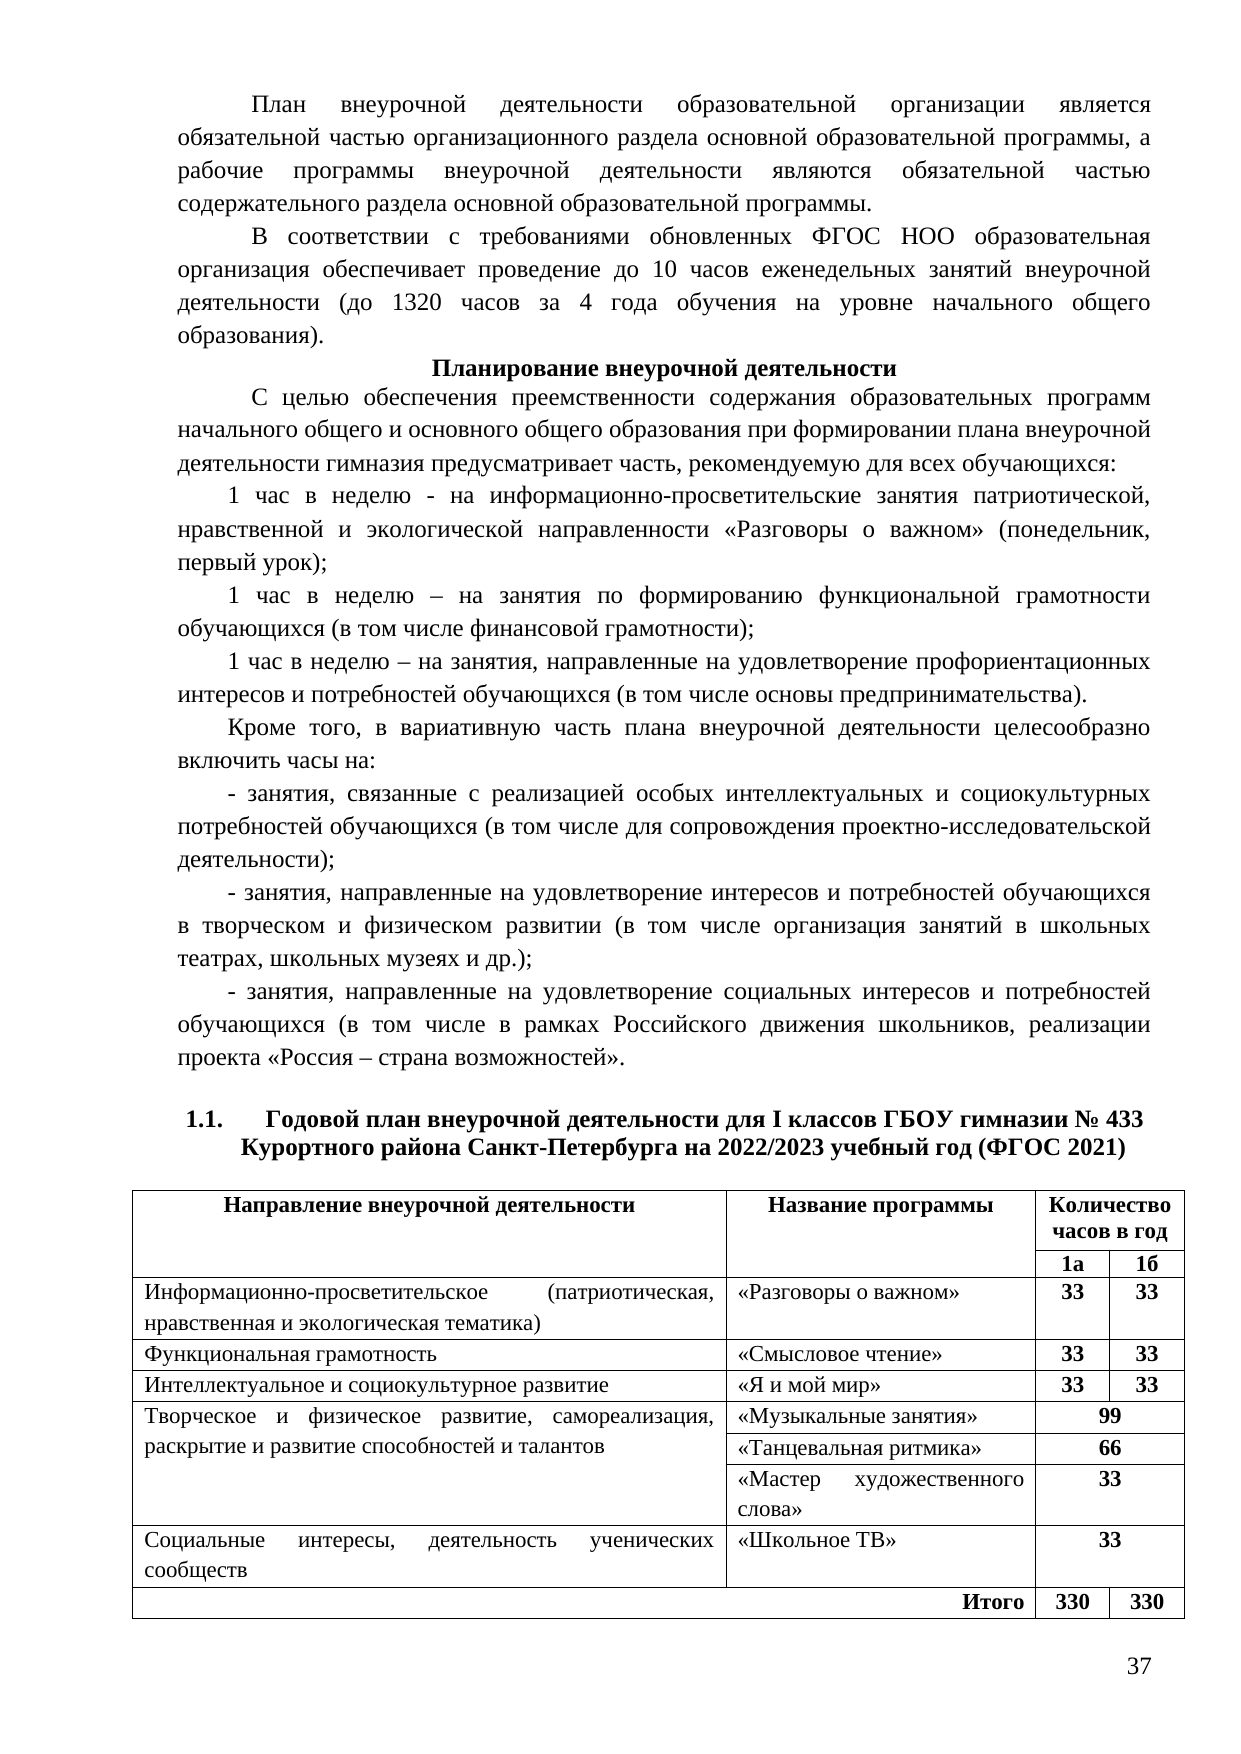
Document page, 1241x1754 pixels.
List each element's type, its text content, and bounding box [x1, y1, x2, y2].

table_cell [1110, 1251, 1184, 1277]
text 1 час в неделю - на информационно-просветительские занятия патриотической, нравственной и экологической направленности «Разговоры о важном» (понедельник, первый урок); [177, 481, 1152, 575]
text - занятия, направленные на удовлетворение социальных интересов и потребностей обучающихся (в том числе в рамках Российского движения школьников, реализации проекта «Россия – страна возможностей». [177, 976, 1152, 1071]
text 1 час в неделю – на занятия, направленные на удовлетворение профориентационных интересов и потребностей обучающихся (в том числе основы предпринимательства). [177, 646, 1152, 707]
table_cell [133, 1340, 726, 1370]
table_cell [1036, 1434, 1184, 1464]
text 1 час в неделю – на занятия по формированию функциональной грамотности обучающихся (в том числе финансовой грамотности); [177, 580, 1152, 641]
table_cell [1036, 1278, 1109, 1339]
text С целью обеспечения преемственности содержания образовательных программ начального общего и основного общего образования при формировании плана внеурочной деятельности гимназия предусматривает часть, рекомендуемую для всех обучающихся: [177, 382, 1152, 476]
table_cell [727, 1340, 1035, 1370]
text - занятия, направленные на удовлетворение интересов и потребностей обучающихся в творческом и физическом развитии (в том числе организация занятий в школьных театрах, школьных музеях и др.); [177, 877, 1152, 972]
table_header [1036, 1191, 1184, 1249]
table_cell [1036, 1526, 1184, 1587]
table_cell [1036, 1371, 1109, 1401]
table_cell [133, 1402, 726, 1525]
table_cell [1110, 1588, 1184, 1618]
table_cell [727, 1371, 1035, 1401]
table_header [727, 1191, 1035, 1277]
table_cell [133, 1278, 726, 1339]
list Годовой план внеурочной деятельности для I классов ГБОУ гимназии № 433 Курортного района Санкт-Петербурга на 2022/2023 учебный год (ФГОС 2021) [177, 1104, 1152, 1161]
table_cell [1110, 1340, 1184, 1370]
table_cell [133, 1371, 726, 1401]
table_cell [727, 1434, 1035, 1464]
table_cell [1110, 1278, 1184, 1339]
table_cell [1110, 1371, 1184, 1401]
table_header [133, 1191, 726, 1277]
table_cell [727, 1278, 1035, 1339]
text План внеурочной деятельности образовательной организации является обязательной частью организационного раздела основной образовательной программы, а рабочие программы внеурочной деятельности являются обязательной частью содержательного раздела основной образовательной программы. [177, 89, 1152, 122]
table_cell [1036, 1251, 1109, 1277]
text В соответствии с требованиями обновленных ФГОС НОО образовательная организация обеспечивает проведение до 10 часов еженедельных занятий внеурочной деятельности (до 1320 часов за 4 года обучения на уровне начального общего образования). [177, 221, 1152, 348]
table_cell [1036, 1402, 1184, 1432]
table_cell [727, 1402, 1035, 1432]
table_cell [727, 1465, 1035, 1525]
text План внеурочной деятельности образовательной организации является обязательной частью организационного раздела основной образовательной программы, а рабочие программы внеурочной деятельности являются обязательной частью содержательного раздела основной образовательной программы. [177, 183, 1152, 216]
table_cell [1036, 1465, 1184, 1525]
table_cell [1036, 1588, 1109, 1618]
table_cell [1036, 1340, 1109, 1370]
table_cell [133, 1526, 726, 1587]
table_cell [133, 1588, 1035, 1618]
text Планирование внеурочной деятельности [177, 353, 1152, 382]
text Кроме того, в вариативную часть плана внеурочной деятельности целесообразно включить часы на: [177, 712, 1152, 773]
text - занятия, связанные с реализацией особых интеллектуальных и социокультурных потребностей обучающихся (в том числе для сопровождения проектно-исследовательской деятельности); [177, 778, 1152, 873]
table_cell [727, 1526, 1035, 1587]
